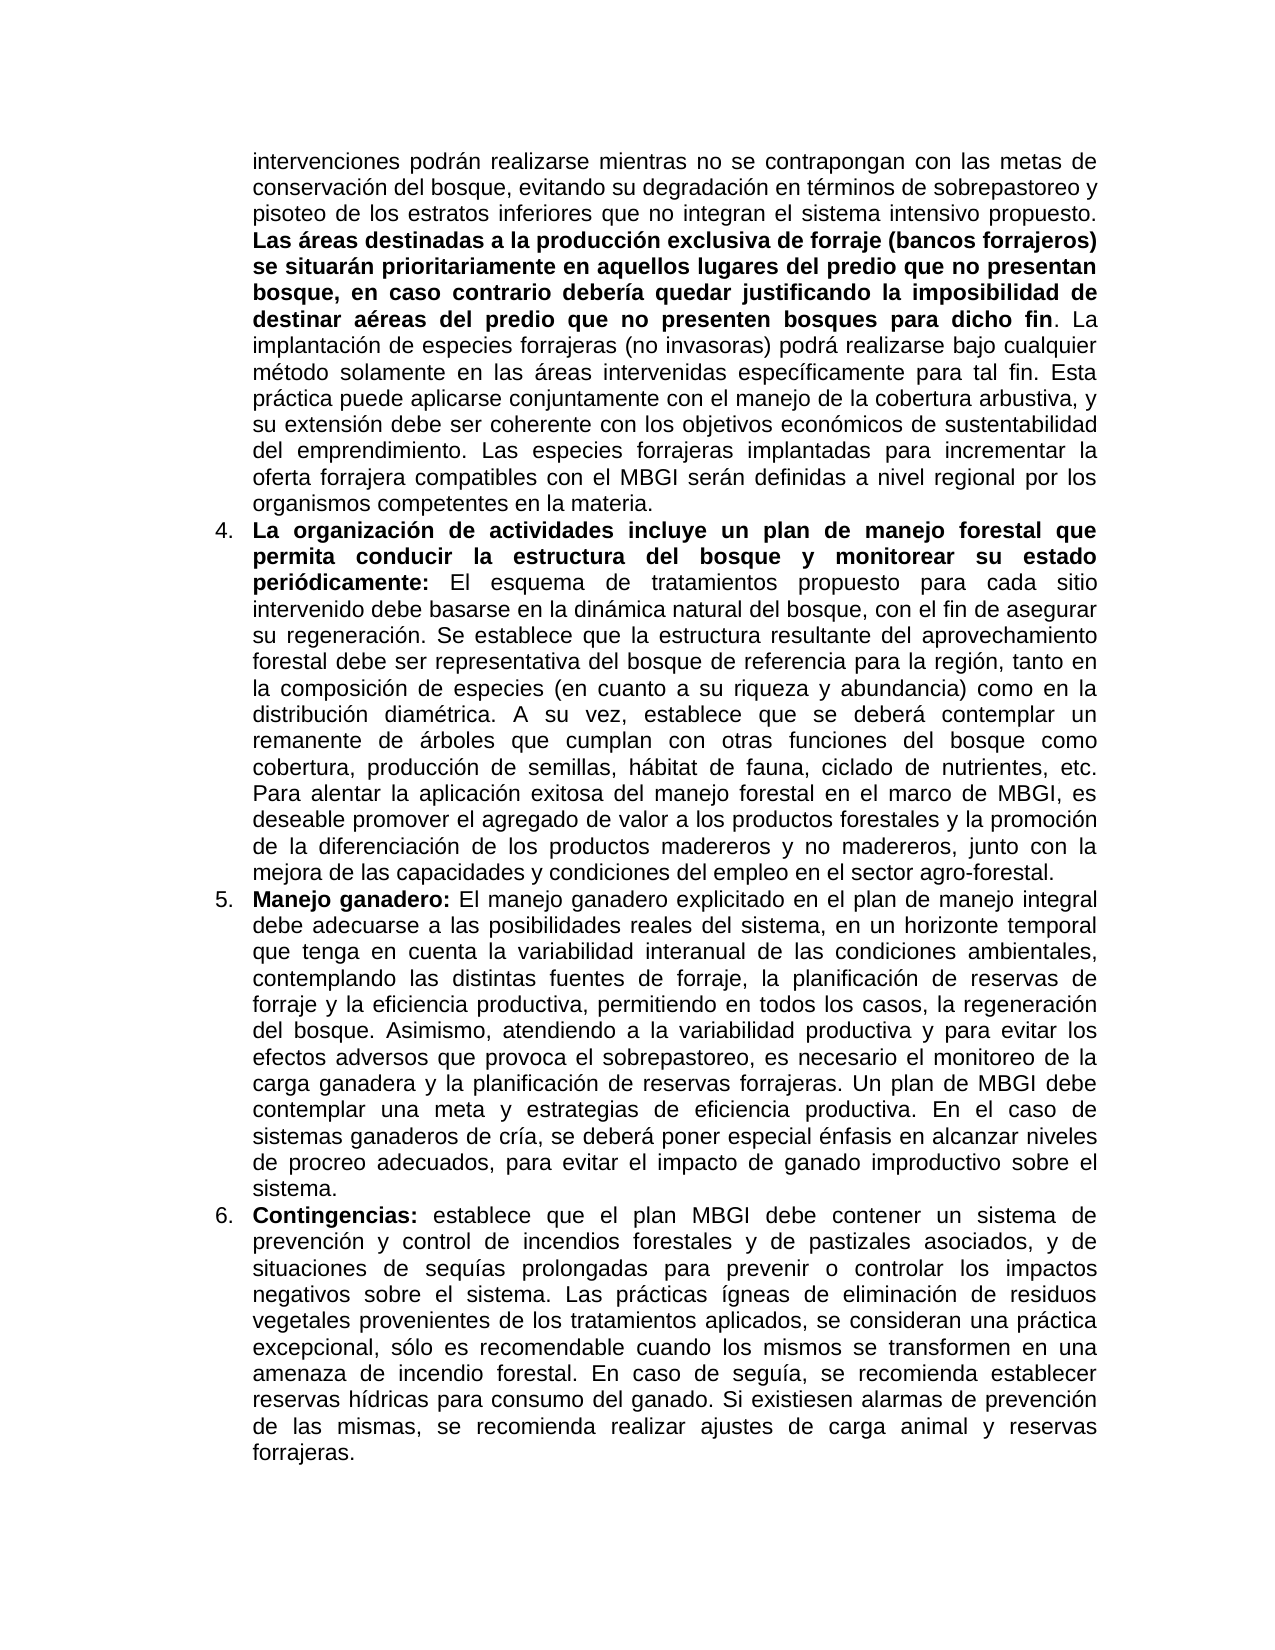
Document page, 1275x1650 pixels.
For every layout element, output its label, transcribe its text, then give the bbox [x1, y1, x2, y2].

list La organización de actividades incluye un plan de manejo forestal que permita conducir la estructura del bosque y monitorear su estado periódicamente: El esquema de tratamientos propuesto para cada sitio intervenido debe basarse en la dinámica natural del bosque, con el fin de asegurar su regeneración. Se establece que la estructura resultante del aprovechamiento forestal debe ser representativa del bosque de referencia para la región, tanto en la composición de especies (en cuanto a su riqueza y abundancia) como en la distribución diamétrica. A su vez, establece que se deberá contemplar un remanente de árboles que cumplan con otras funciones del bosque como cobertura, producción de semillas, hábitat de fauna, ciclado de nutrientes, etc. Para alentar la aplicación exitosa del manejo forestal en el marco de MBGI, es deseable promover el agregado de valor a los productos forestales y la promoción de la diferenciación de los productos madereros y no madereros, junto con la mejora de las capacidades y condiciones del empleo en el sector agro-forestal. [215, 517, 1098, 886]
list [215, 148, 1098, 517]
list Manejo ganadero: El manejo ganadero explicitado en el plan de manejo integral debe adecuarse a las posibilidades reales del sistema, en un horizonte temporal que tenga en cuenta la variabilidad interanual de las condiciones ambientales, contemplando las distintas fuentes de forraje, la planificación de reservas de forraje y la eficiencia productiva, permitiendo en todos los casos, la regeneración del bosque. Asimismo, atendiendo a la variabilidad productiva y para evitar los efectos adversos que provoca el sobrepastoreo, es necesario el monitoreo de la carga ganadera y la planificación de reservas forrajeras. Un plan de MBGI debe contemplar una meta y estrategias de eficiencia productiva. En el caso de sistemas ganaderos de cría, se deberá poner especial énfasis en alcanzar niveles de procreo adecuados, para evitar el impacto de ganado improductivo sobre el sistema. [215, 886, 1098, 1202]
list Contingencias: establece que el plan MBGI debe contener un sistema de prevención y control de incendios forestales y de pastizales asociados, y de situaciones de sequías prolongadas para prevenir o controlar los impactos negativos sobre el sistema. Las prácticas ígneas de eliminación de residuos vegetales provenientes de los tratamientos aplicados, se consideran una práctica excepcional, sólo es recomendable cuando los mismos se transformen en una amenaza de incendio forestal. En caso de seguía, se recomienda establecer reservas hídricas para consumo del ganado. Si existiesen alarmas de prevención de las mismas, se recomienda realizar ajustes de carga animal y reservas forrajeras. [215, 1202, 1098, 1465]
